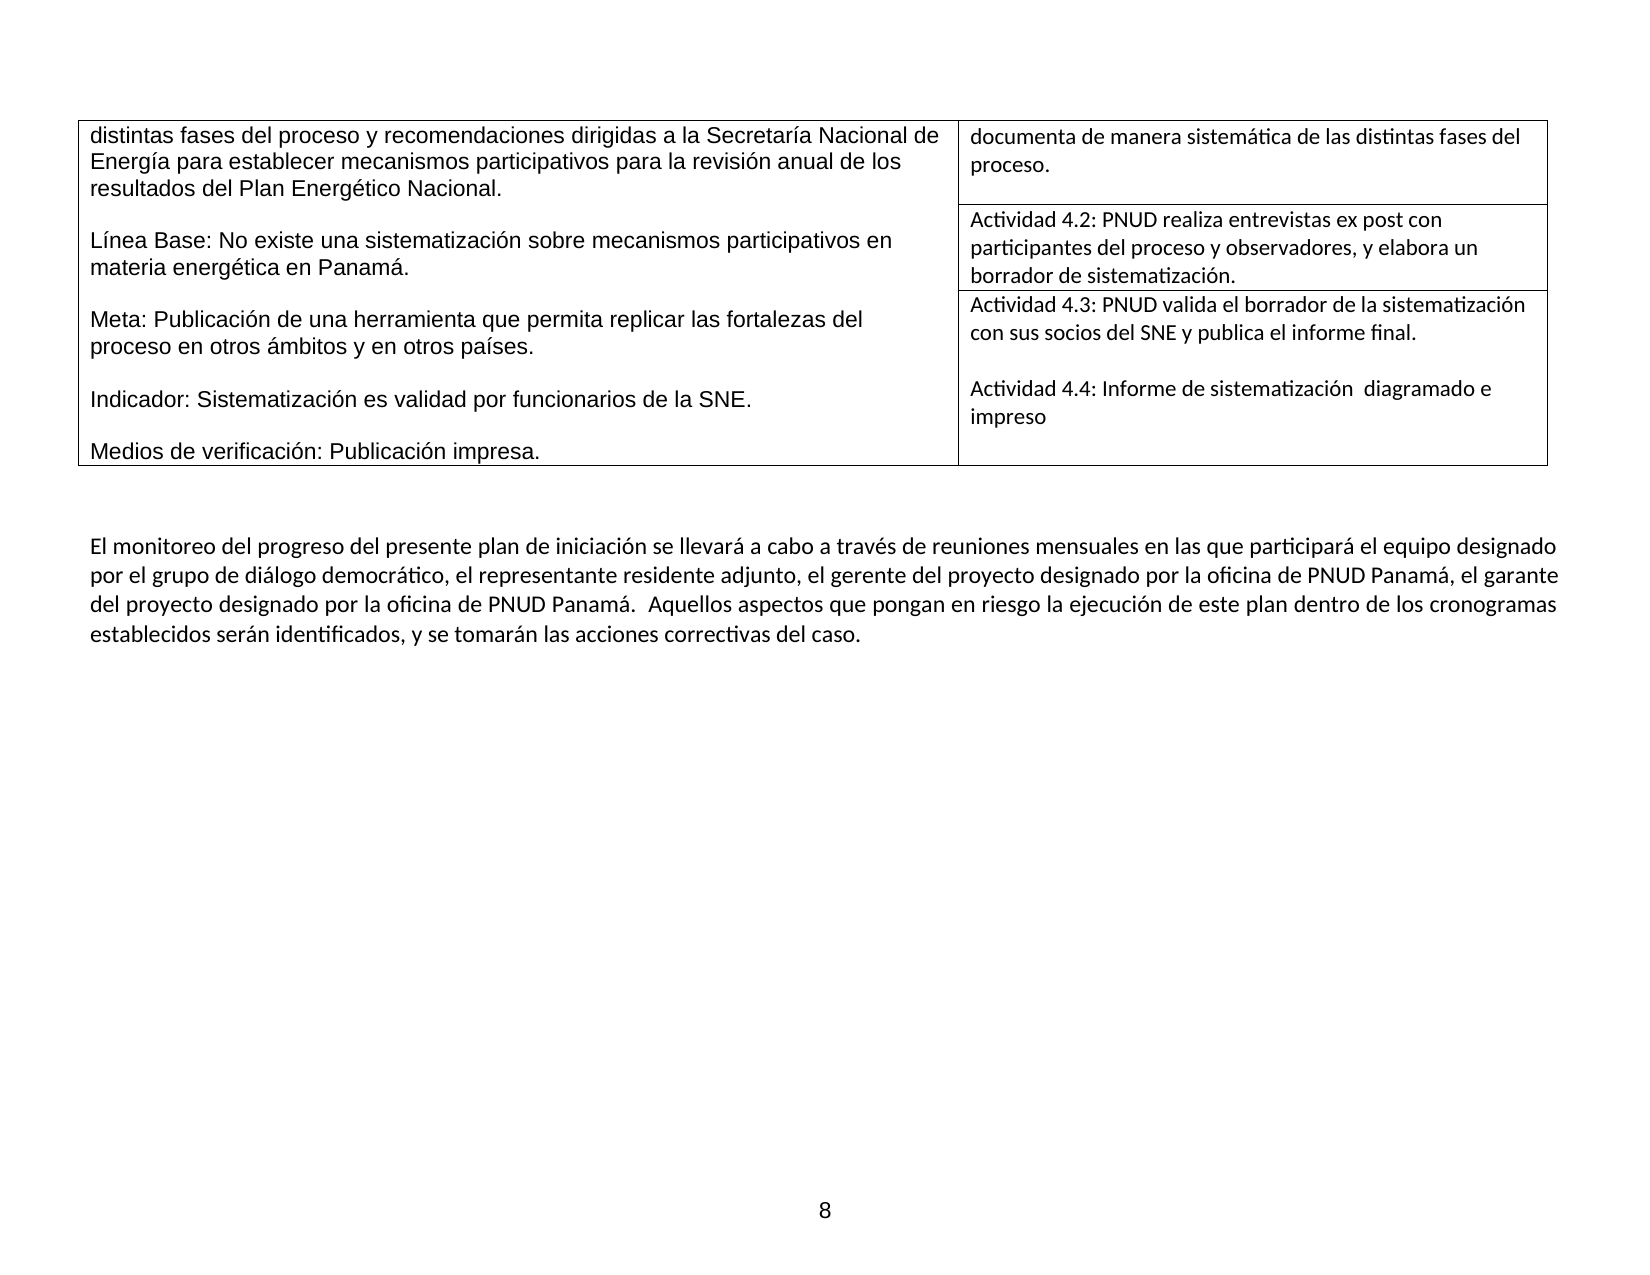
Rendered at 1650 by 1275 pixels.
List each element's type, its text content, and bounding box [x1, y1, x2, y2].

text El monitoreo del progreso del presente plan de iniciación se llevará a cabo a través de reuniones mensuales en las que participará el equipo designado por el grupo de diálogo democrático, el representante residente adjunto, el gerente del proyecto designado por la oficina de PNUD Panamá, el garante del proyecto designado por la oficina de PNUD Panamá. Aquellos aspectos que pongan en riesgo la ejecución de este plan dentro de los cronogramas establecidos serán identificados, y se tomarán las acciones correctivas del caso. [90, 531, 1560, 648]
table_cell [959, 121, 1547, 204]
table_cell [79, 121, 958, 464]
table_cell Actividad 4.3: PNUD valida el borrador de la sistematización con sus socios del SNE y publica el informe final. Actividad 4.4: Informe de sistematización diagramado e impreso [959, 291, 1547, 464]
table_cell Actividad 4.2: PNUD realiza entrevistas ex post con participantes del proceso y observadores, y elabora un borrador de sistematización. [959, 205, 1547, 289]
